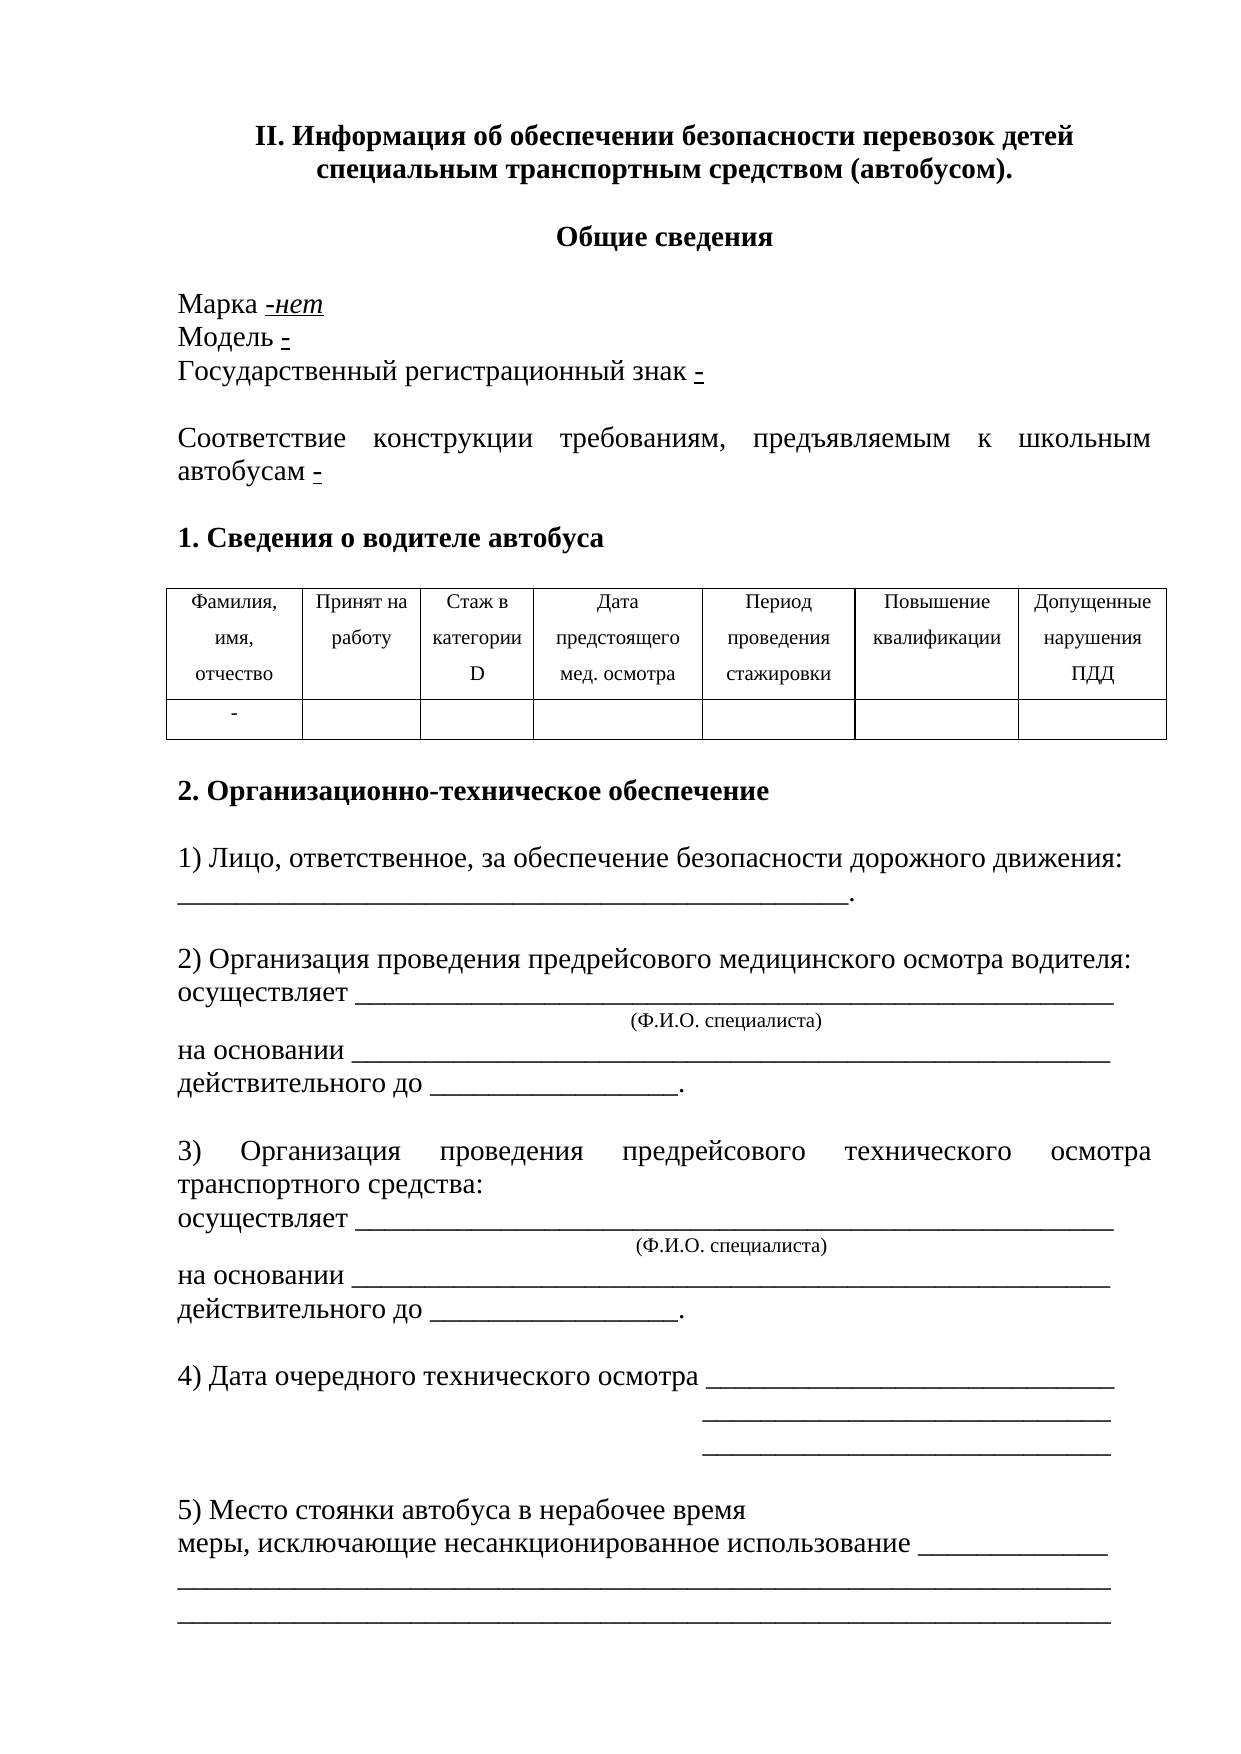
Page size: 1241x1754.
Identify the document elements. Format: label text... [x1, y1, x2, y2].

text действительного до _________________. [177, 1291, 1152, 1324]
text ________________________________________________________________ [177, 1593, 1152, 1626]
text на основании ____________________________________________________ [177, 1032, 1152, 1066]
text меры, исключающие несанкционированное использование _____________ [177, 1526, 1152, 1559]
table_cell [303, 700, 420, 738]
table_header Дата предстоящего мед. осмотра [534, 589, 702, 699]
text 1. Сведения о водителе автобуса [177, 521, 1152, 554]
text (Ф.И.О. специалиста) [177, 1008, 1152, 1032]
text (Ф.И.О. специалиста) [177, 1233, 1152, 1257]
table_header Повышение квалификации [856, 589, 1018, 699]
text ____________________________ [177, 1391, 1152, 1425]
text Государственный регистрационный знак - [177, 353, 1152, 386]
text 1) Лицо, ответственное, за обеспечение безопасности дорожного движения: [177, 840, 1152, 874]
text ________________________________________________________________ [177, 1559, 1152, 1593]
text Марка -нет [177, 286, 1152, 319]
text 3) Организация проведения предрейсового технического осмотра транспортного средства: [177, 1133, 1152, 1200]
table_cell [534, 700, 702, 738]
table_header Фамилия, имя, отчество [167, 589, 302, 699]
text ______________________________________________. [177, 874, 1152, 907]
table_cell - [167, 700, 302, 738]
text осуществляет ____________________________________________________ [177, 1200, 1152, 1233]
text Соответствие конструкции требованиям, предъявляемым к школьным автобусам - [177, 420, 1152, 487]
text Модель - [177, 319, 1152, 353]
text осуществляет ____________________________________________________ [177, 974, 1152, 1008]
table_header Принят на работу [303, 589, 420, 699]
text 2) Организация проведения предрейсового медицинского осмотра водителя: [177, 941, 1152, 974]
table_cell [1019, 700, 1166, 738]
text 4) Дата очередного технического осмотра ____________________________ [177, 1358, 1152, 1391]
table_cell [421, 700, 533, 738]
text 2. Организационно-техническое обеспечение [177, 773, 1152, 807]
table_header Стаж в категории D [421, 589, 533, 699]
text 5) Место стоянки автобуса в нерабочее время [177, 1492, 1152, 1526]
table_header Период проведения стажировки [703, 589, 854, 699]
table_cell [703, 700, 854, 738]
text на основании ____________________________________________________ [177, 1257, 1152, 1291]
text действительного до _________________. [177, 1066, 1152, 1099]
table_header Допущенные нарушения ПДД [1019, 589, 1166, 699]
table_cell [856, 700, 1018, 738]
text Общие сведения [177, 219, 1152, 252]
text ____________________________ [177, 1425, 1152, 1458]
text II. Информация об обеспечении безопасности перевозок детей специальным транспортным средством (автобусом). [177, 118, 1152, 185]
